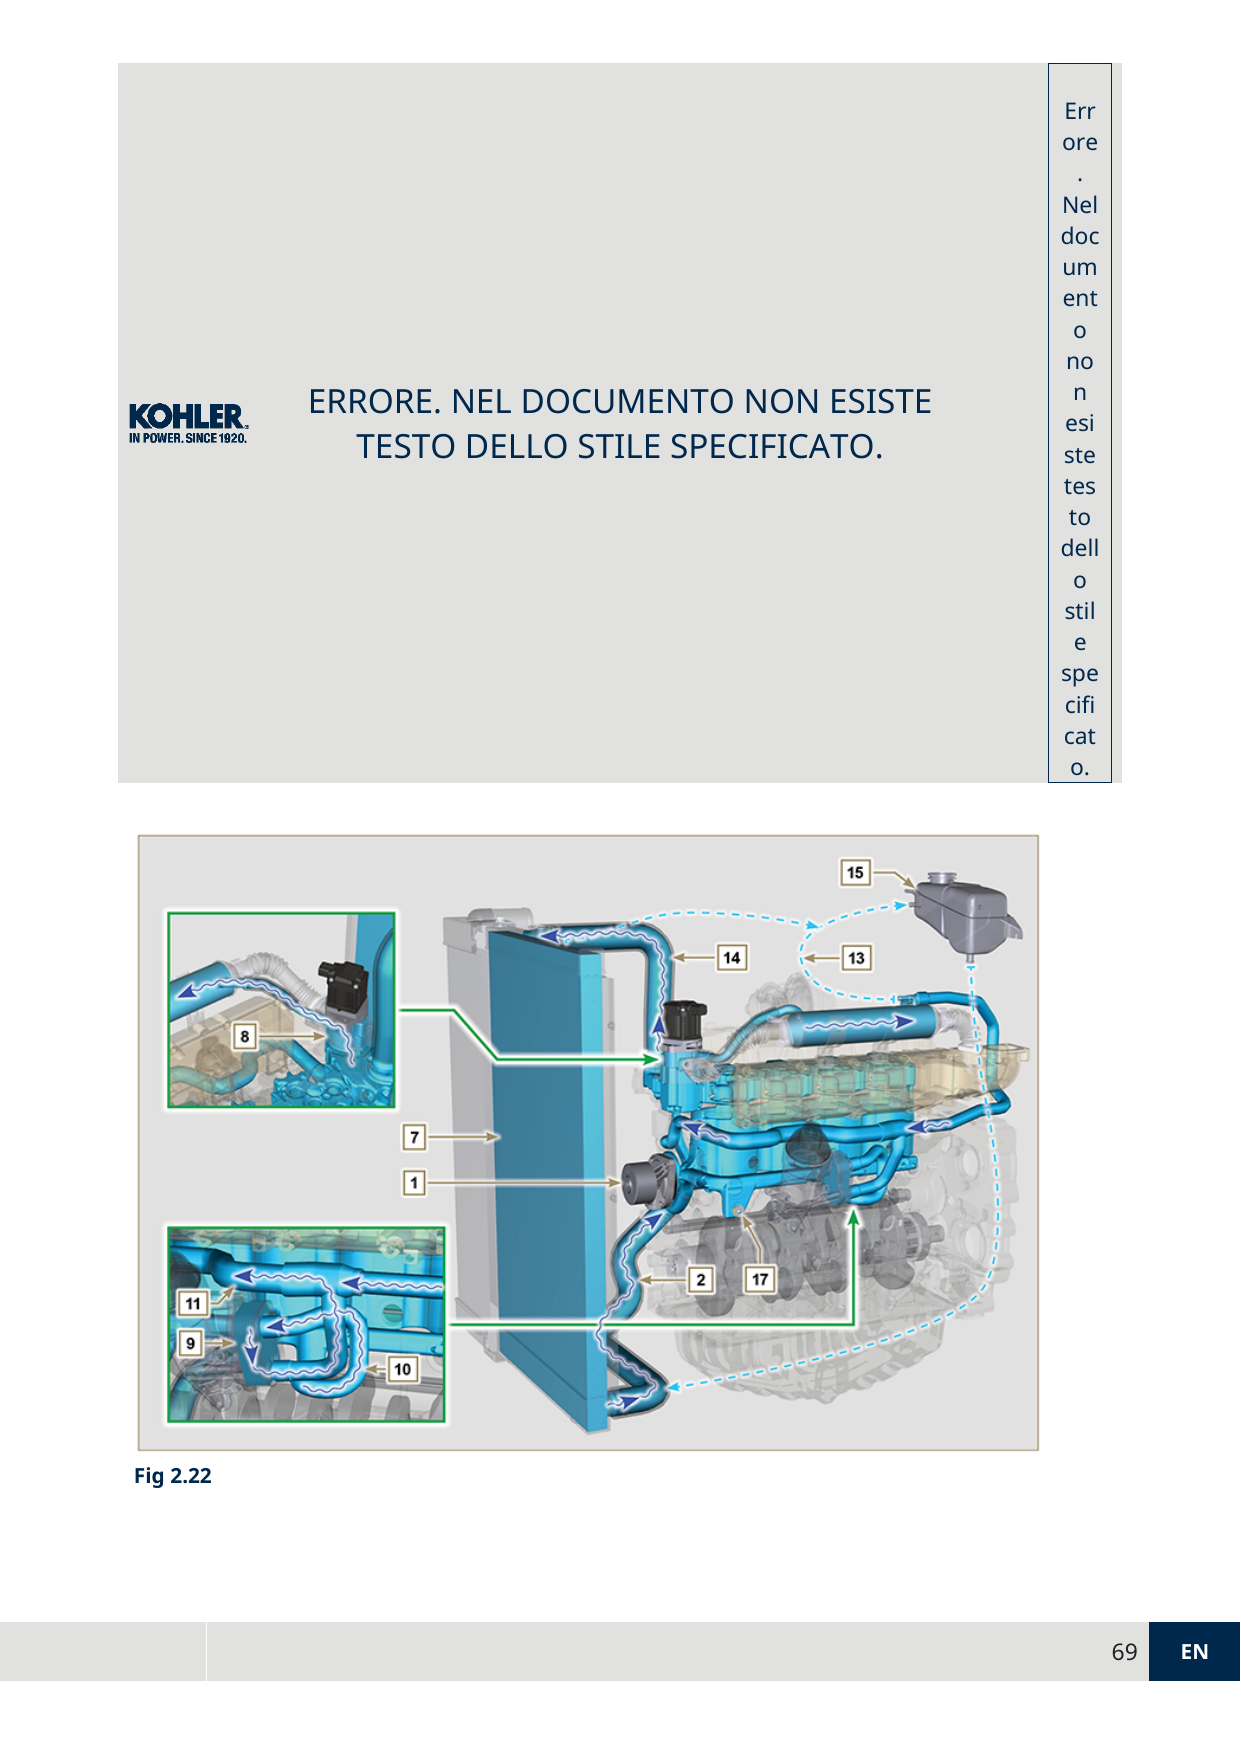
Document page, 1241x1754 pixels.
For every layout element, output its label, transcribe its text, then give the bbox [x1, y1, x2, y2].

picture [129, 403, 249, 443]
picture [133, 830, 1044, 1456]
table_cell Fig 2.22 [118, 815, 1122, 1507]
